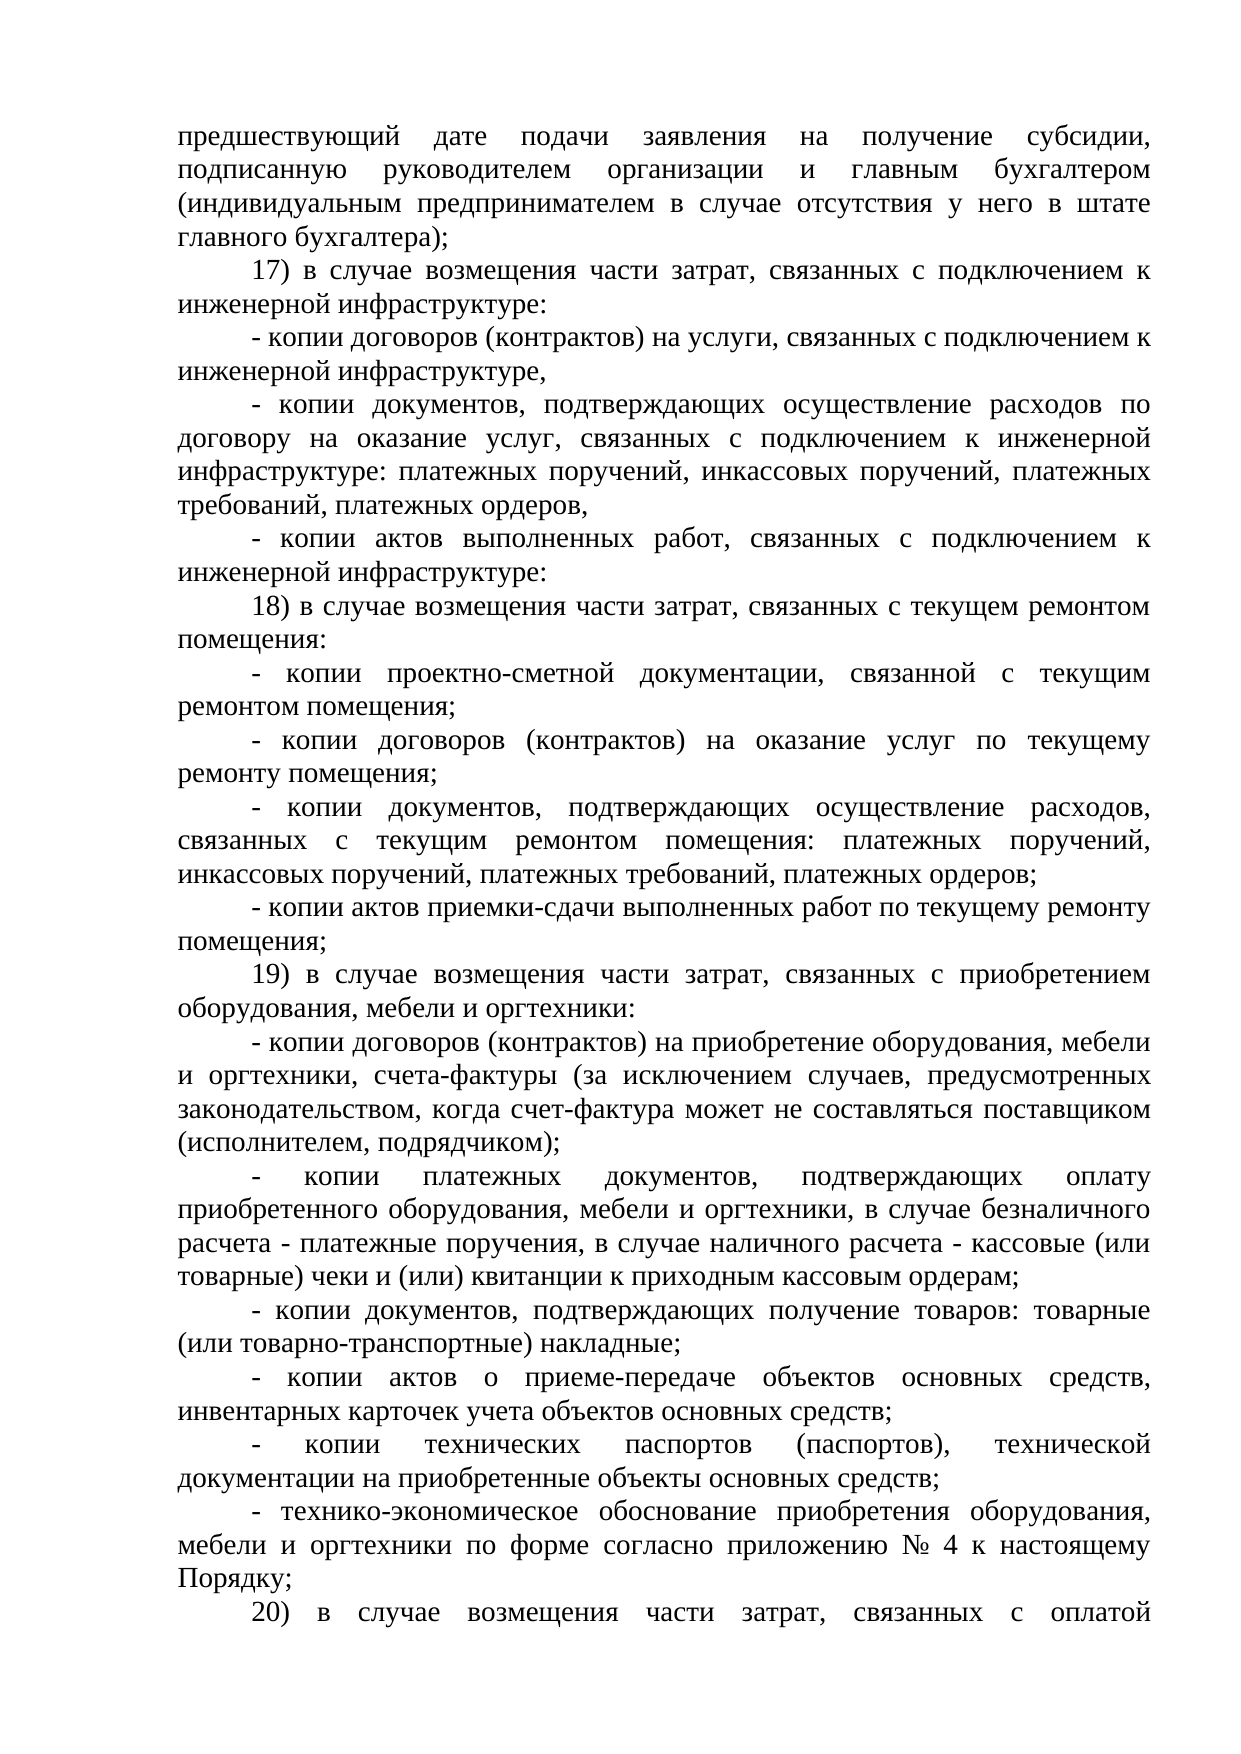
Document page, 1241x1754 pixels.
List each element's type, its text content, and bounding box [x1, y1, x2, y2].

text - копии документов, подтверждающих осуществление расходов, связанных с текущим ремонтом помещения: платежных поручений, инкассовых поручений, платежных требований, платежных ордеров; [177, 789, 1152, 889]
text - копии технических паспортов (паспортов), технической документации на приобретенные объекты основных средств; [177, 1426, 1152, 1493]
text - копии актов выполненных работ, связанных с подключением к инженерной инфраструктуре: [177, 521, 1152, 588]
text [177, 118, 1152, 252]
text - копии актов о приеме-передаче объектов основных средств, инвентарных карточек учета объектов основных средств; [177, 1359, 1152, 1426]
text - копии документов, подтверждающих осуществление расходов по договору на оказание услуг, связанных с подключением к инженерной инфраструктуре: платежных поручений, инкассовых поручений, платежных требований, платежных ордеров, [177, 386, 1152, 521]
text 17) в случае возмещения части затрат, связанных с подключением к инженерной инфраструктуре: [177, 252, 1152, 319]
text - копии договоров (контрактов) на оказание услуг по текущему ремонту помещения; [177, 722, 1152, 789]
text 19) в случае возмещения части затрат, связанных с приобретением оборудования, мебели и оргтехники: [177, 957, 1152, 1024]
text - копии договоров (контрактов) на приобретение оборудования, мебели и оргтехники, счета-фактуры (за исключением случаев, предусмотренных законодательством, когда счет-фактура может не составляться поставщиком (исполнителем, подрядчиком); [177, 1024, 1152, 1158]
text 18) в случае возмещения части затрат, связанных с текущем ремонтом помещения: [177, 588, 1152, 655]
text - копии актов приемки-сдачи выполненных работ по текущему ремонту помещения; [177, 889, 1152, 957]
text - копии документов, подтверждающих получение товаров: товарные (или товарно-транспортные) накладные; [177, 1292, 1152, 1359]
text - технико-экономическое обоснование приобретения оборудования, мебели и оргтехники по форме согласно приложению № 4 к настоящему Порядку; [177, 1493, 1152, 1594]
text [177, 1594, 1152, 1627]
text - копии договоров (контрактов) на услуги, связанных с подключением к инженерной инфраструктуре, [177, 319, 1152, 386]
text - копии платежных документов, подтверждающих оплату приобретенного оборудования, мебели и оргтехники, в случае безналичного расчета - платежные поручения, в случае наличного расчета - кассовые (или товарные) чеки и (или) квитанции к приходным кассовым ордерам; [177, 1158, 1152, 1292]
text - копии проектно-сметной документации, связанной с текущим ремонтом помещения; [177, 655, 1152, 722]
